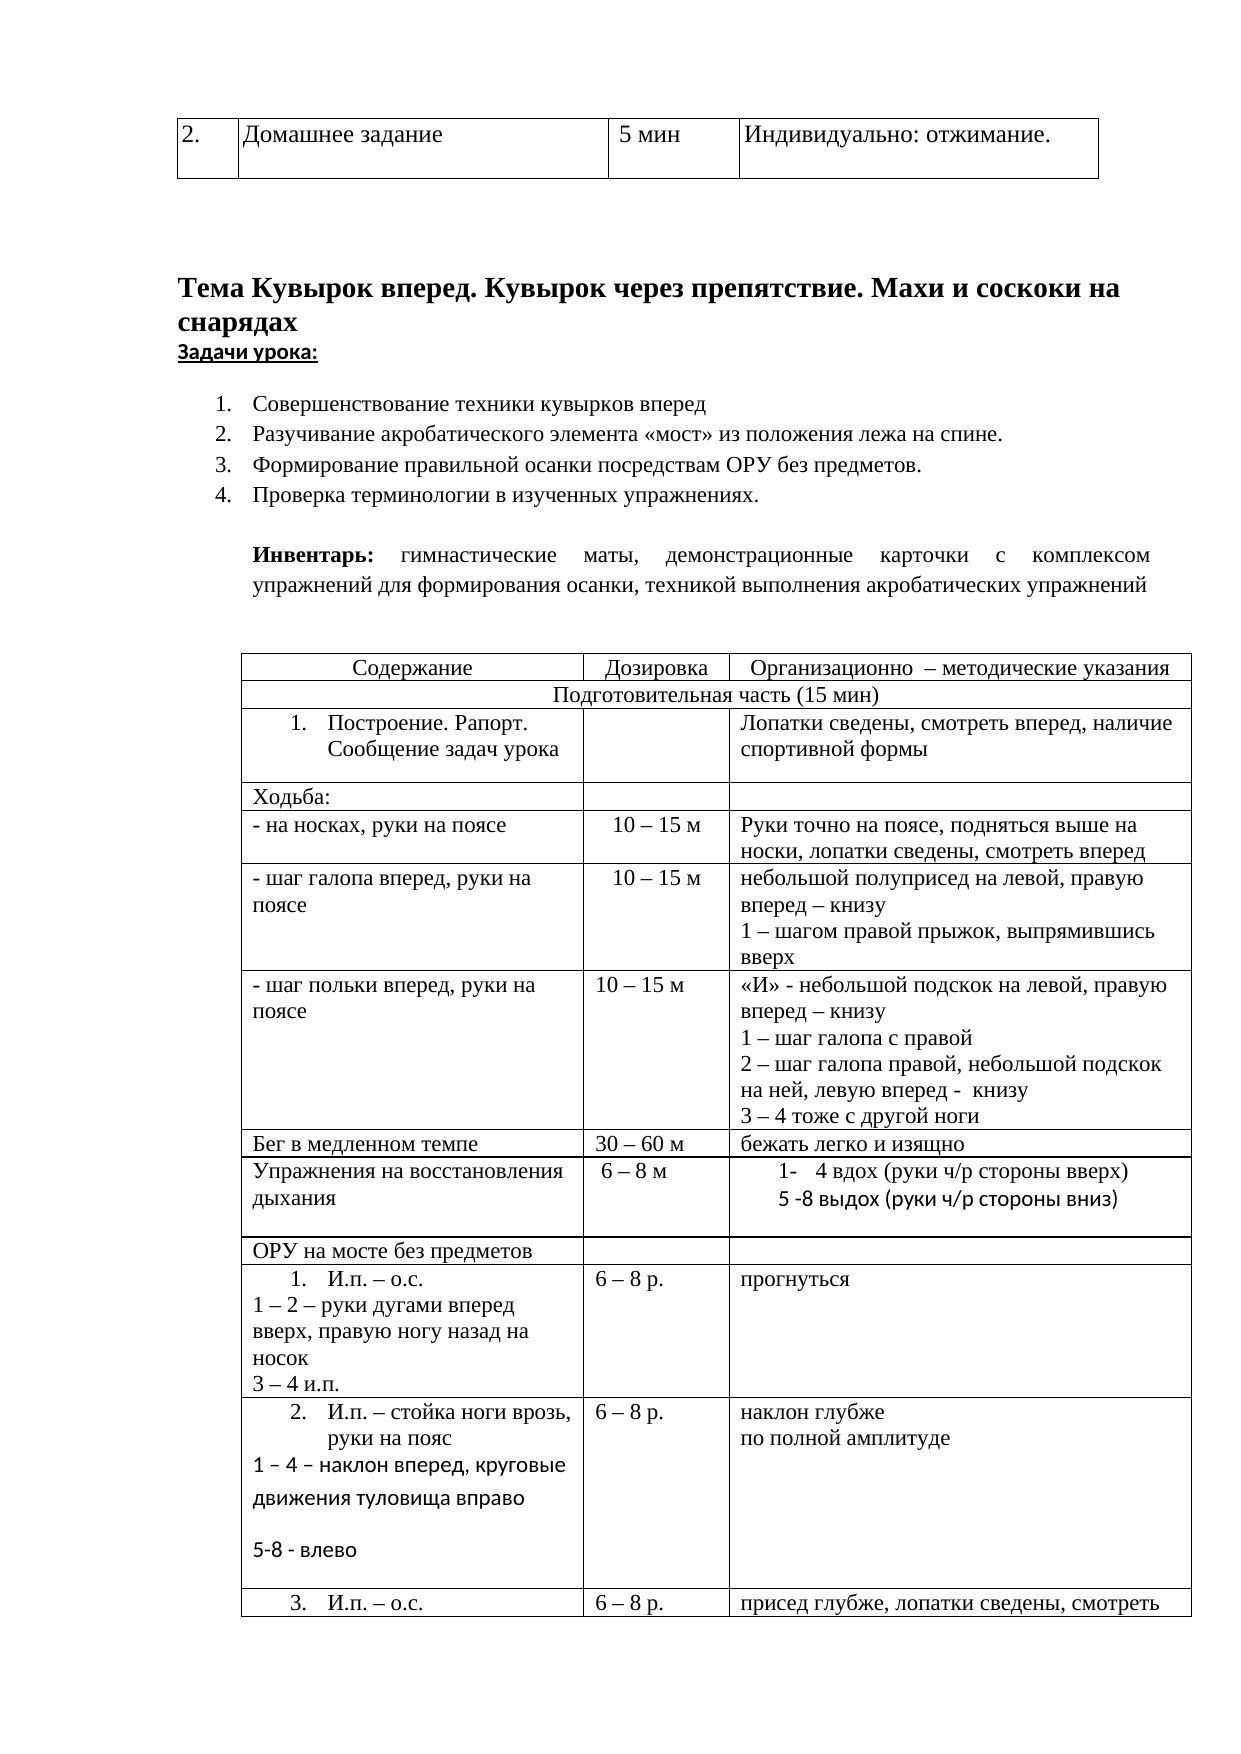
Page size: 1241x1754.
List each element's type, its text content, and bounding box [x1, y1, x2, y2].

table_cell И.п. – стойка ноги врозь, руки на пояс 1 – 4 – наклон вперед, круговые движения туловища вправо 5-8 - влево [242, 1398, 583, 1588]
table_cell небольшой полуприсед на левой, правую вперед – книзу 1 – шагом правой прыжок, выпрямившись вверх [730, 864, 1191, 970]
table_cell наклон глубже по полной амплитуде [730, 1398, 1191, 1588]
table_cell - на носках, руки на поясе [242, 811, 583, 863]
table_cell 6 – [584, 1158, 729, 1236]
table_cell бежать легко и изящно [730, 1130, 1191, 1156]
list Разучивание акробатического элемента «мост» из положения лежа на спине. [215, 421, 1152, 447]
table_cell [730, 1238, 1191, 1264]
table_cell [730, 1589, 1191, 1616]
table_cell 6 – 8 р. [584, 1589, 729, 1616]
list Формирование правильной осанки посредствам ОРУ без предметов. [215, 451, 1152, 477]
table_cell прогнуться [730, 1265, 1191, 1397]
table_cell Лопатки сведены, смотреть вперед, наличие спортивной формы [730, 709, 1191, 782]
table_cell 6 – 8 р. [584, 1398, 729, 1588]
table_cell «И» - небольшой подскок на левой, правую вперед – книзу 1 – шаг галопа с правой 2 – шаг галопа правой, небольшой подскок на ней, левую вперед - книзу 3 – 4 тоже с другой ноги [730, 971, 1191, 1129]
table_cell 2. [178, 119, 238, 178]
table_cell Индивидуально: отжимание. [740, 119, 1098, 178]
table_cell Упражнения на восстановления дыхания [242, 1158, 583, 1236]
table_header Организационно – методические указания [730, 654, 1191, 680]
table_cell ОРУ на мосте без предметов [242, 1238, 583, 1264]
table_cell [242, 1589, 583, 1616]
table_cell Руки точно на поясе, подняться выше на носки, лопатки сведены, смотреть вперед [730, 811, 1191, 863]
table_header Дозировка [584, 654, 729, 680]
table_cell 6 – 8 р. [584, 1265, 729, 1397]
list Проверка терминологии в изученных упражнениях. [215, 481, 1152, 507]
table_cell 30 – [584, 1130, 729, 1156]
table_cell - шаг польки вперед, руки на поясе [242, 971, 583, 1129]
table_cell [584, 1238, 729, 1264]
table_cell Домашнее задание [239, 119, 608, 178]
table_cell И.п. – о.с. 1 – 2 – руки дугами вперед вверх, правую ногу назад на носок 3 – 4 и.п. [242, 1265, 583, 1397]
table_cell [584, 709, 729, 782]
list Совершенствование техники кувырков вперед [215, 390, 1152, 417]
table_cell [584, 783, 729, 809]
table_cell Ходьба: [242, 783, 583, 809]
table_header Содержание [242, 654, 583, 680]
text Задачи урока: [177, 337, 1152, 365]
table_cell 10 – [584, 971, 729, 1129]
table_cell [730, 783, 1191, 809]
table_cell - шаг галопа вперед, руки на поясе [242, 864, 583, 970]
table_cell 4 вдох (руки ч/р стороны вверх) 5 -8 выдох (руки ч/р стороны вниз) [730, 1158, 1191, 1236]
list Инвентарь: гимнастические маты, демонстрационные карточки с комплексом упражнений для формирования осанки, техникой выполнения акробатических упражнений [252, 541, 1152, 598]
table_cell Бег в медленном темпе [242, 1130, 583, 1156]
table_cell 10 – [584, 864, 729, 970]
text Тема Кувырок вперед. Кувырок через препятствие. Махи и соскоки на снарядах [177, 270, 1152, 337]
table_cell 10 – [584, 811, 729, 863]
table_cell Построение. Рапорт. Сообщение задач урока [242, 709, 583, 782]
table_cell Подготовительная часть (15 мин) [242, 681, 1191, 708]
table_cell 5 мин [609, 119, 739, 178]
